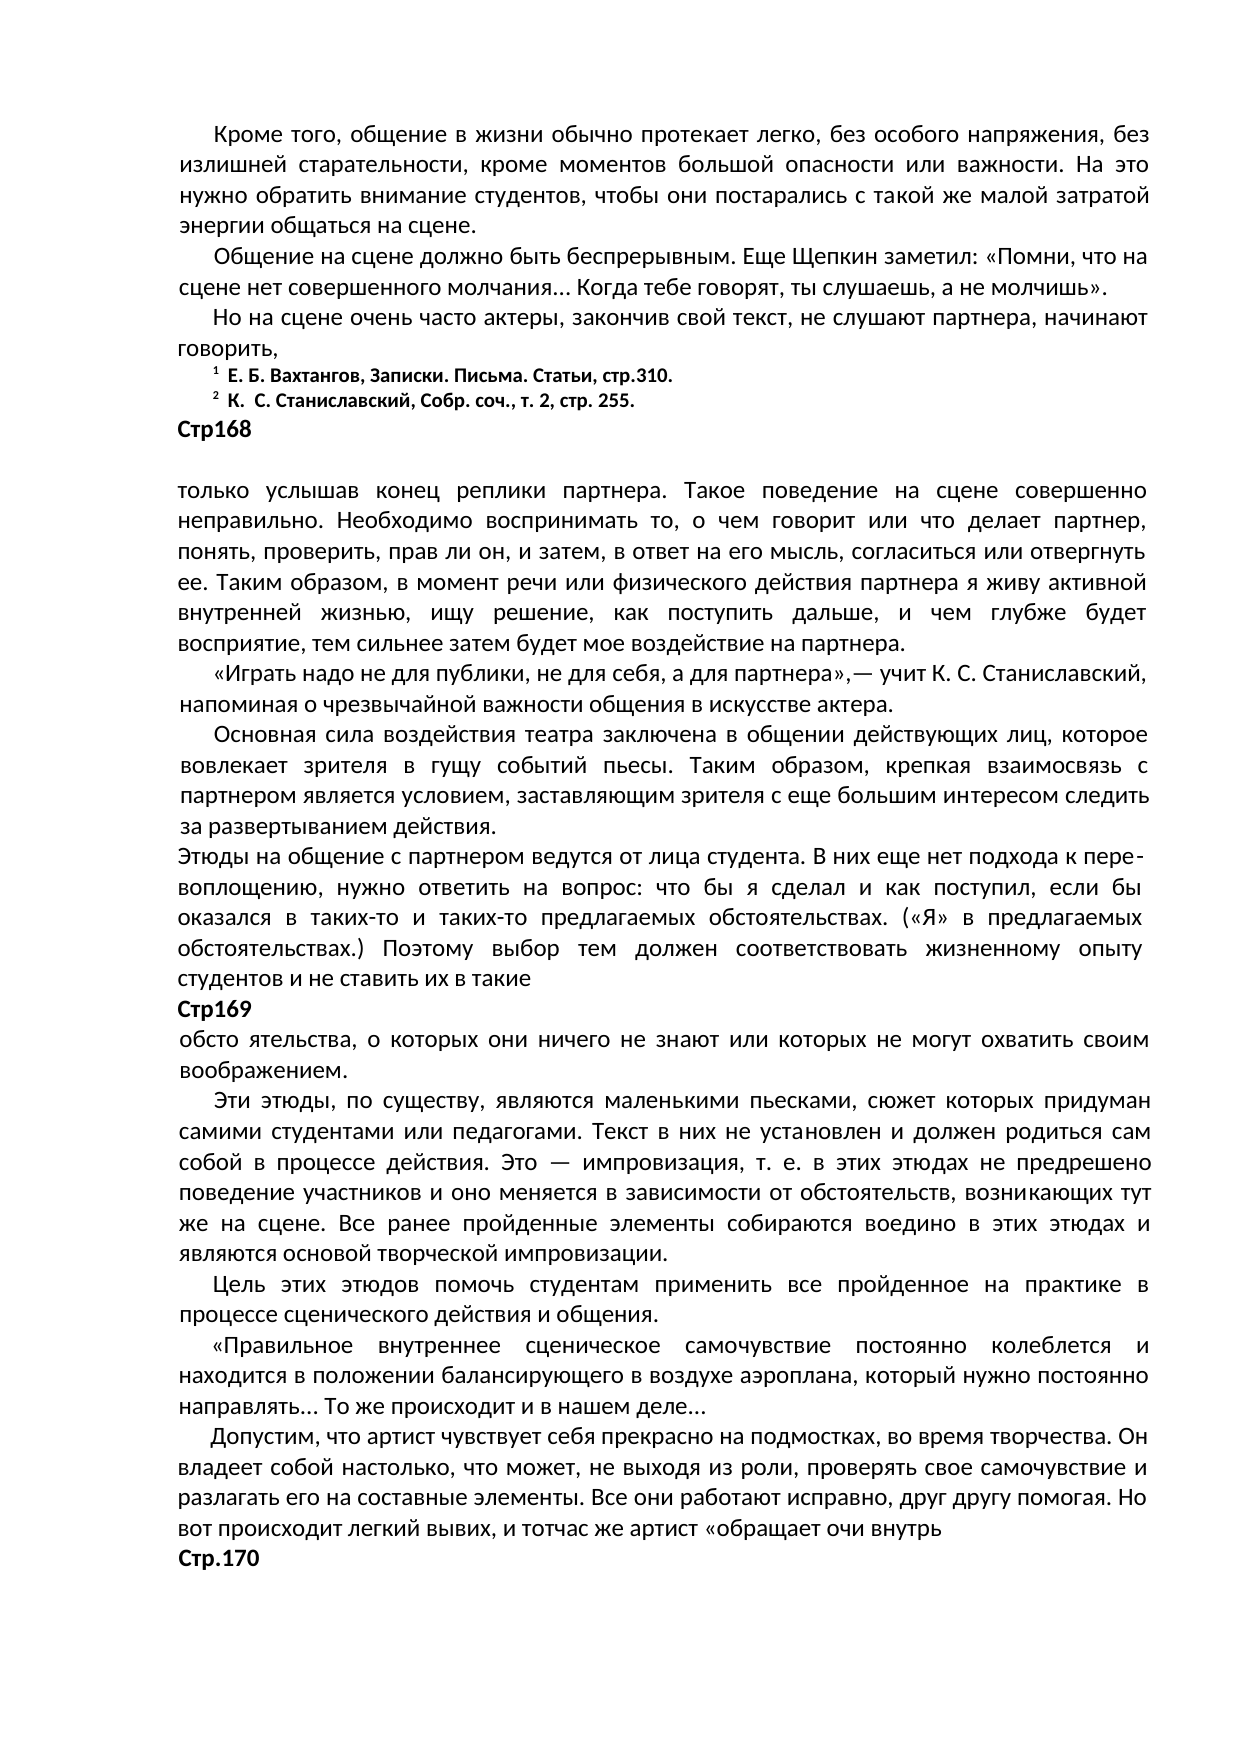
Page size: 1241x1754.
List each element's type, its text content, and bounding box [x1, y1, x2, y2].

text Допустим, что артист чувствует себя прекрасно на подмостках, во время творчества. Он владеет собой настолько, что может, не выходя из роли, проверять свое самочувствие и разлагать его на составные элементы. Все они работают исправно, друг другу помогая. Но вот происходит легкий вывих, и тотчас же артист «обращает очи внутрь [177, 1420, 1149, 1542]
text только услышав конец реплики партнера. Такое поведение на сцене совершенно неправильно. Необходимо воспринимать то, о чем говорит или что делает партнер, понять, проверить, прав ли он, и затем, в ответ на его мысль, согласиться или отвергнуть ее. Таким образом, в момент речи или физического действия партнера я живу активной внутренней жизнью, ищу решение, как поступить дальше, и чем глубже будет восприятие, тем сильнее затем будет мое воздействие на партнера. [177, 474, 1148, 657]
text Этюды на общение с партнером ведутся от лица студента. В них еще нет подхода к перевоплощению, нужно ответить на вопрос: что бы я сделал и как поступил, если бы оказался в таких-то и таких-то предлагаемых обстоятельствах. («Я» в предлагаемых обстоятельствах.) Поэтому выбор тем должен соответствовать жизненному опыту студентов и не ставить их в такие [177, 840, 1144, 993]
text обсто ятельства, о которых они ничего не знают или которых не могут охватить своим воображением. [179, 1023, 1152, 1084]
text Стр169 [177, 993, 1144, 1023]
text «Играть надо не для публики, не для себя, а для партнера»,— учит К. С. Станиславский, напоминая о чрезвычайной важности общения в искусстве актера. [179, 657, 1148, 718]
text Цель этих этюдов помочь студентам применить все пройденное на практике в процессе сценического действия и общения. [179, 1268, 1150, 1329]
text 2 К. С. Станиславский, Собр. соч., т. 2, стр. 255. [178, 388, 1152, 413]
text Основная сила воздействия театра заключена в общении действующих лиц, которое вовлекает зрителя в гущу событий пьесы. Таким образом, крепкая взаимосвязь с партнером является условием, заставляющим зрителя с еще большим интересом следить за развертыванием действия. [180, 718, 1150, 840]
text Но на сцене очень часто актеры, закончив свой текст, не слушают партнера, начинают говорить, [177, 301, 1149, 362]
text Стр168 [177, 413, 1149, 444]
text «Правильное внутреннее сценическое самочувствие постоянно колеблется и находится в положении балансирующего в воздухе аэроплана, который нужно постоянно направлять... То же происходит и в нашем деле... [178, 1329, 1150, 1420]
text 1 Е. Б. Вахтангов, Записки. Письма. Статьи, стр.310. [213, 362, 1152, 388]
text Общение на сцене должно быть беспрерывным. Еще Щепкин заметил: «Помни, что на сцене нет совершенного молчания... Когда тебе говорят, ты слушаешь, а не молчишь». [179, 240, 1149, 301]
text Стр.170 [178, 1542, 1152, 1573]
text Эти этюды, по существу, являются маленькими пьесками, сюжет которых придуман самими студентами или педагогами. Текст в них не установлен и должен родиться сам собой в процессе действия. Это — импровизация, т. е. в этих этюдах не предрешено поведение участников и оно меняется в зависимости от обстоятельств, возникающих тут же на сцене. Все ранее пройденные элементы собираются воедино в этих этюдах и являются основой творческой импровизации. [179, 1084, 1152, 1268]
text Кроме того, общение в жизни обычно протекает легко, без особого напряжения, без излишней старательности, кроме моментов большой опасности или важности. На это нужно обратить внимание студентов, чтобы они постарались с такой же малой затратой энергии общаться на сцене. [179, 118, 1150, 240]
